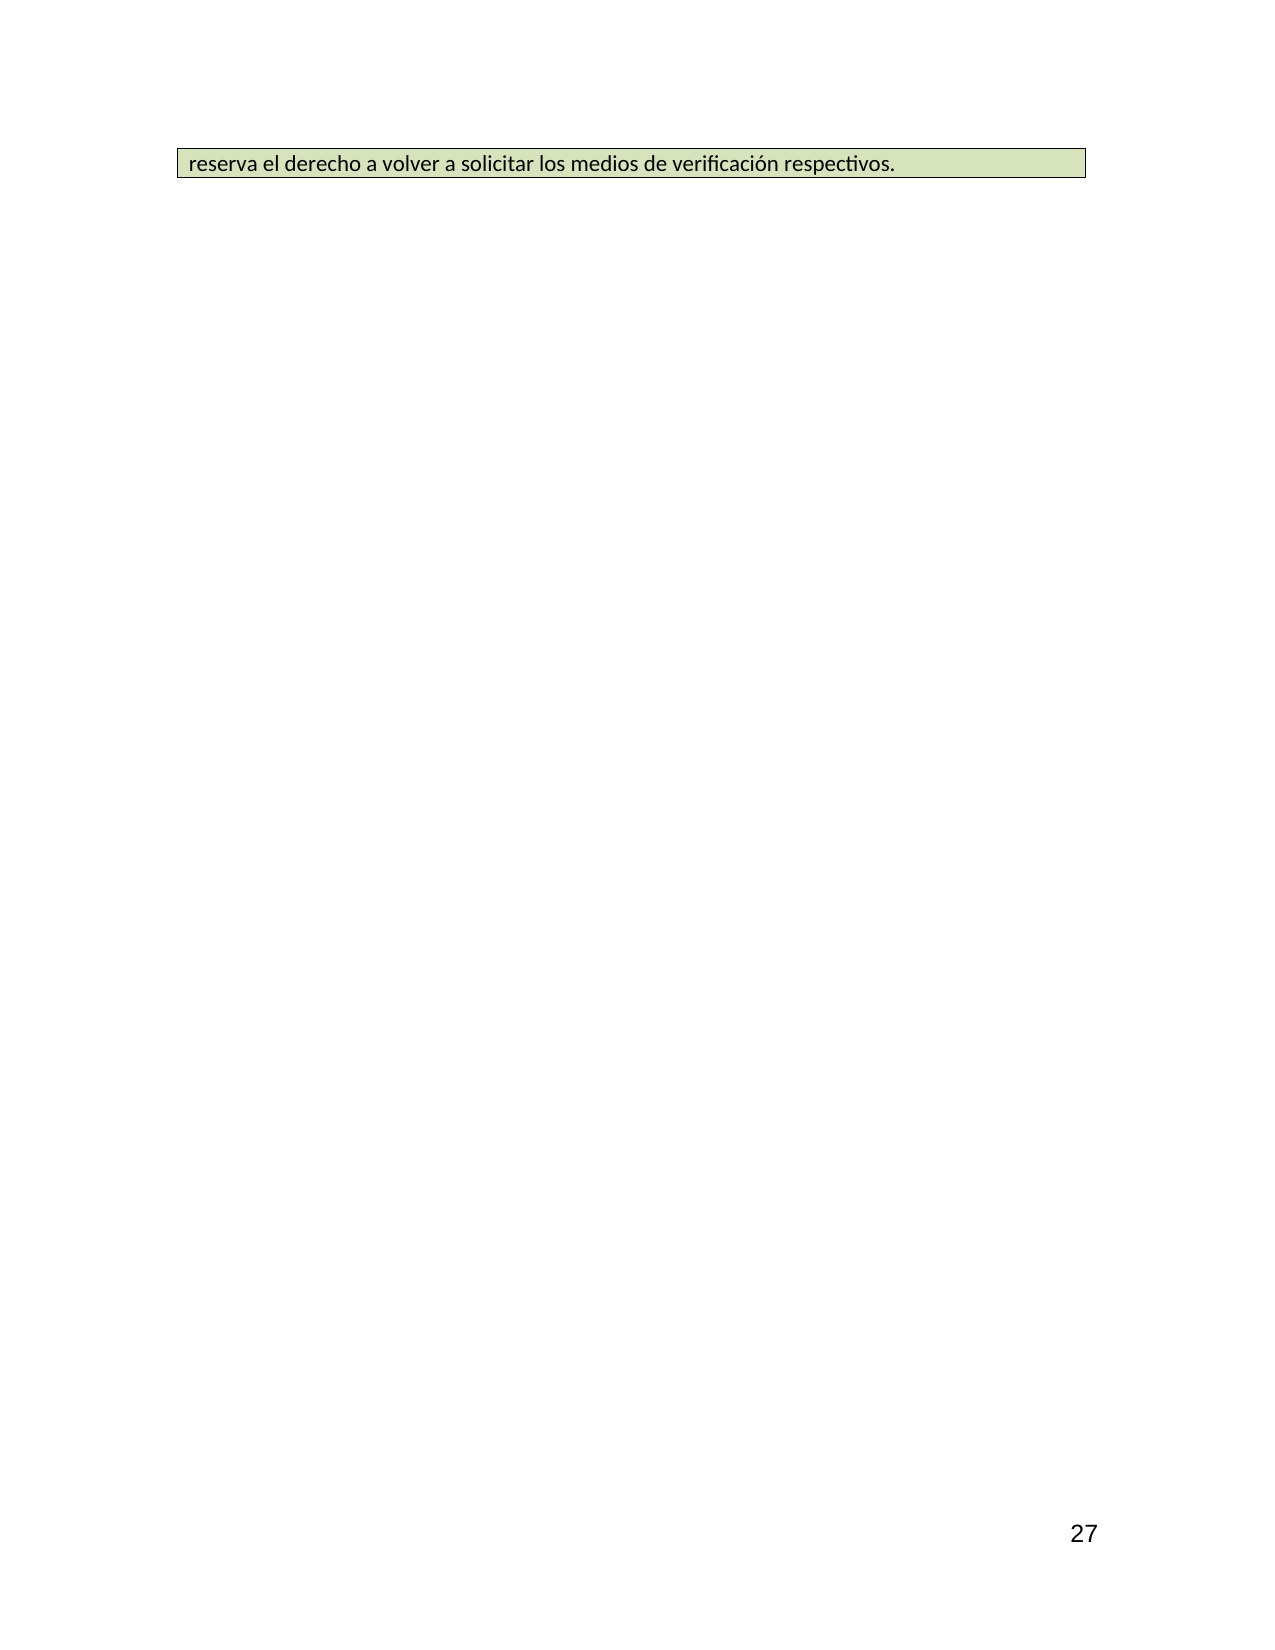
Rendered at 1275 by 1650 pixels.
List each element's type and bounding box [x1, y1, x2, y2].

table_header [178, 149, 1085, 177]
